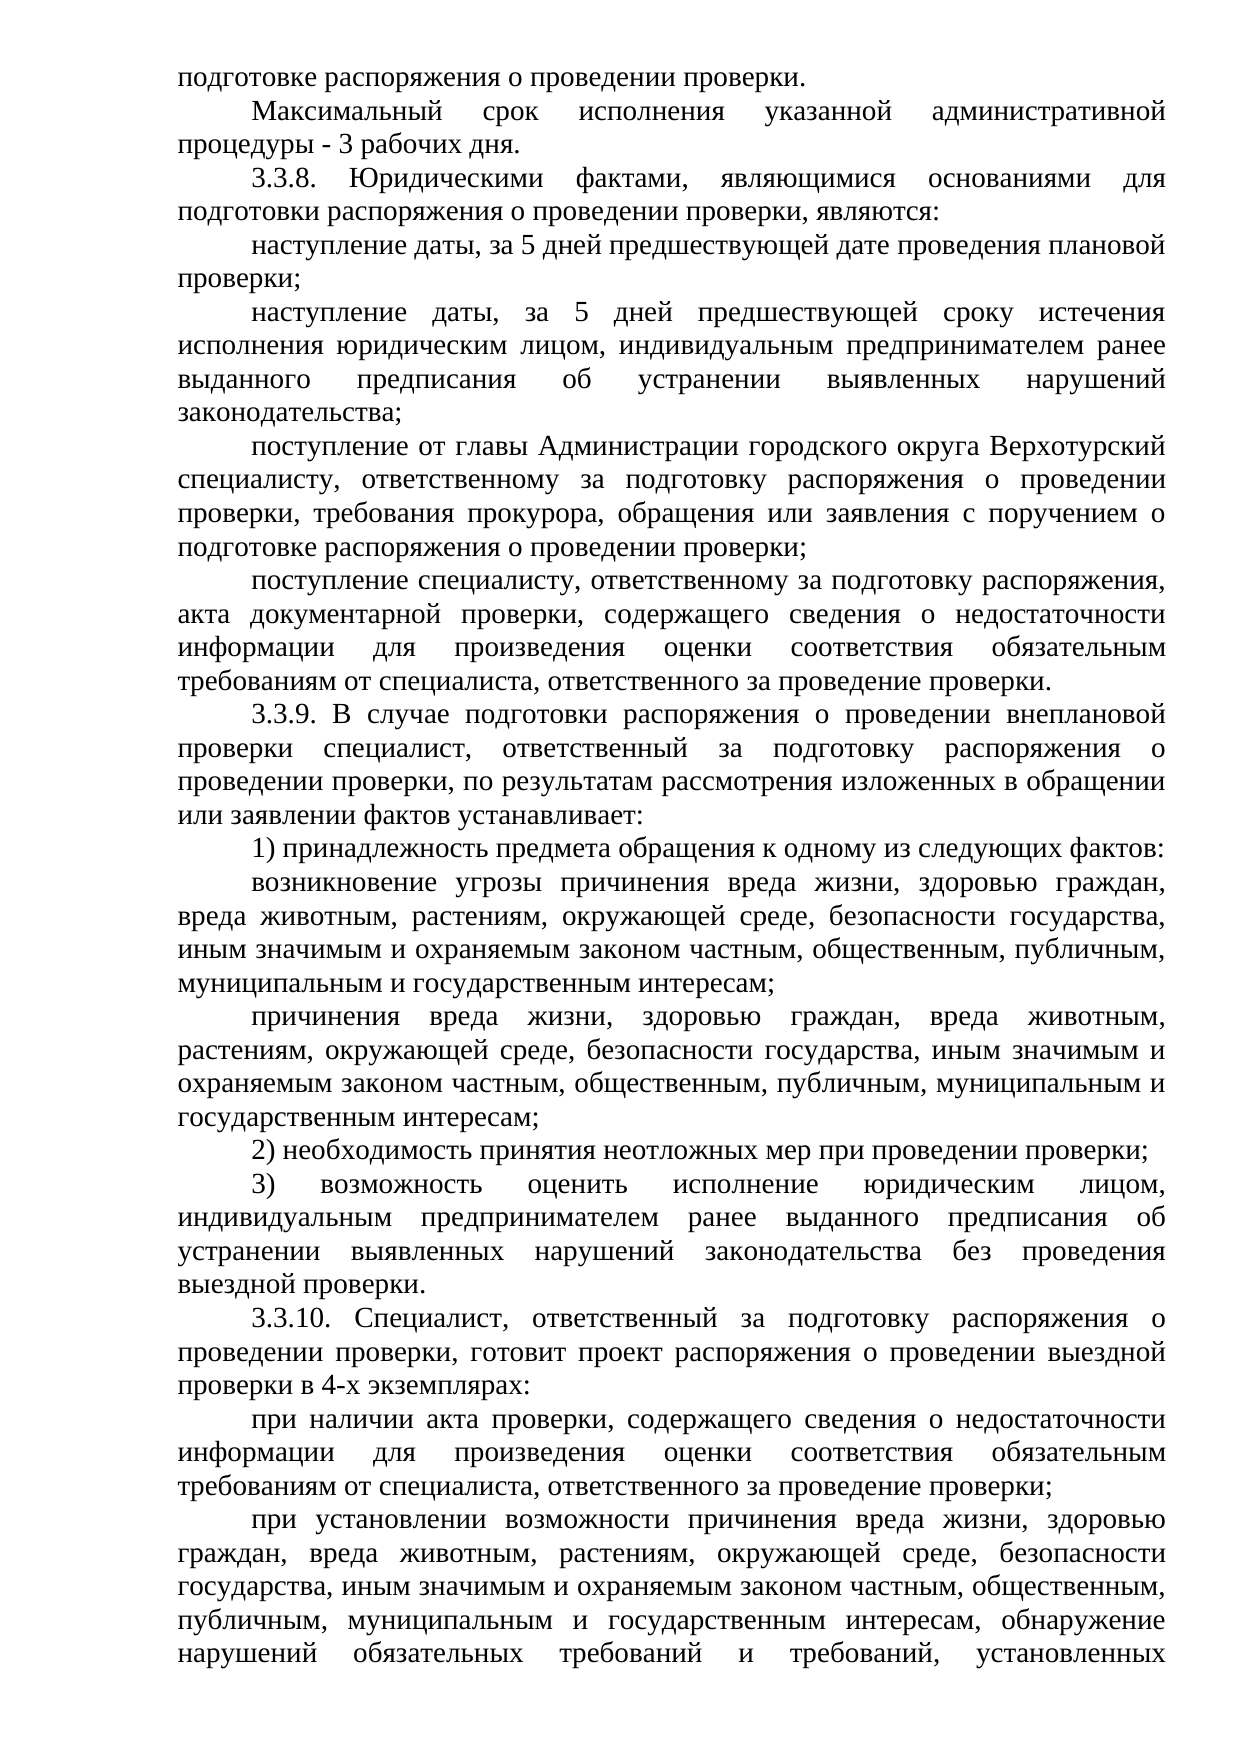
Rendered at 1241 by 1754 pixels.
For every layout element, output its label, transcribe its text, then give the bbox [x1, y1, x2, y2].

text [177, 1501, 1167, 1669]
text наступление даты, за 5 дней предшествующей дате проведения плановой проверки; [177, 227, 1167, 294]
text Максимальный срок исполнения указанной административной процедуры - 3 рабочих дня. [177, 93, 1167, 160]
text 3) возможность оценить исполнение юридическим лицом, индивидуальным предпринимателем ранее выданного предписания об устранении выявленных нарушений законодательства без проведения выездной проверки. [177, 1166, 1167, 1300]
text наступление даты, за 5 дней предшествующей сроку истечения исполнения юридическим лицом, индивидуальным предпринимателем ранее выданного предписания об устранении выявленных нарушений законодательства; [177, 294, 1167, 428]
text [177, 59, 1167, 93]
text 3.3.10. Специалист, ответственный за подготовку распоряжения о проведении проверки, готовит проект распоряжения о проведении выездной проверки в 4-х экземплярах: [177, 1300, 1167, 1401]
text 1) принадлежность предмета обращения к одному из следующих фактов: [177, 831, 1167, 864]
text 2) необходимость принятия неотложных мер при проведении проверки; [177, 1132, 1167, 1166]
text поступление от главы Администрации городского округа Верхотурский специалисту, ответственному за подготовку распоряжения о проведении проверки, требования прокурора, обращения или заявления с поручением о подготовке распоряжения о проведении проверки; [177, 428, 1167, 562]
text возникновение угрозы причинения вреда жизни, здоровью граждан, вреда животным, растениям, окружающей среде, безопасности государства, иным значимым и охраняемым законом частным, общественным, публичным, муниципальным и государственным интересам; [177, 864, 1167, 998]
text при наличии акта проверки, содержащего сведения о недостаточности информации для произведения оценки соответствия обязательным требованиям от специалиста, ответственного за проведение проверки; [177, 1401, 1167, 1501]
text 3.3.9. В случае подготовки распоряжения о проведении внеплановой проверки специалист, ответственный за подготовку распоряжения о проведении проверки, по результатам рассмотрения изложенных в обращении или заявлении фактов устанавливает: [177, 696, 1167, 831]
text поступление специалисту, ответственному за подготовку распоряжения, акта документарной проверки, содержащего сведения о недостаточности информации для произведения оценки соответствия обязательным требованиям от специалиста, ответственного за проведение проверки. [177, 562, 1167, 696]
text 3.3.8. Юридическими фактами, являющимися основаниями для подготовки распоряжения о проведении проверки, являются: [177, 160, 1167, 227]
text причинения вреда жизни, здоровью граждан, вреда животным, растениям, окружающей среде, безопасности государства, иным значимым и охраняемым законом частным, общественным, публичным, муниципальным и государственным интересам; [177, 998, 1167, 1132]
